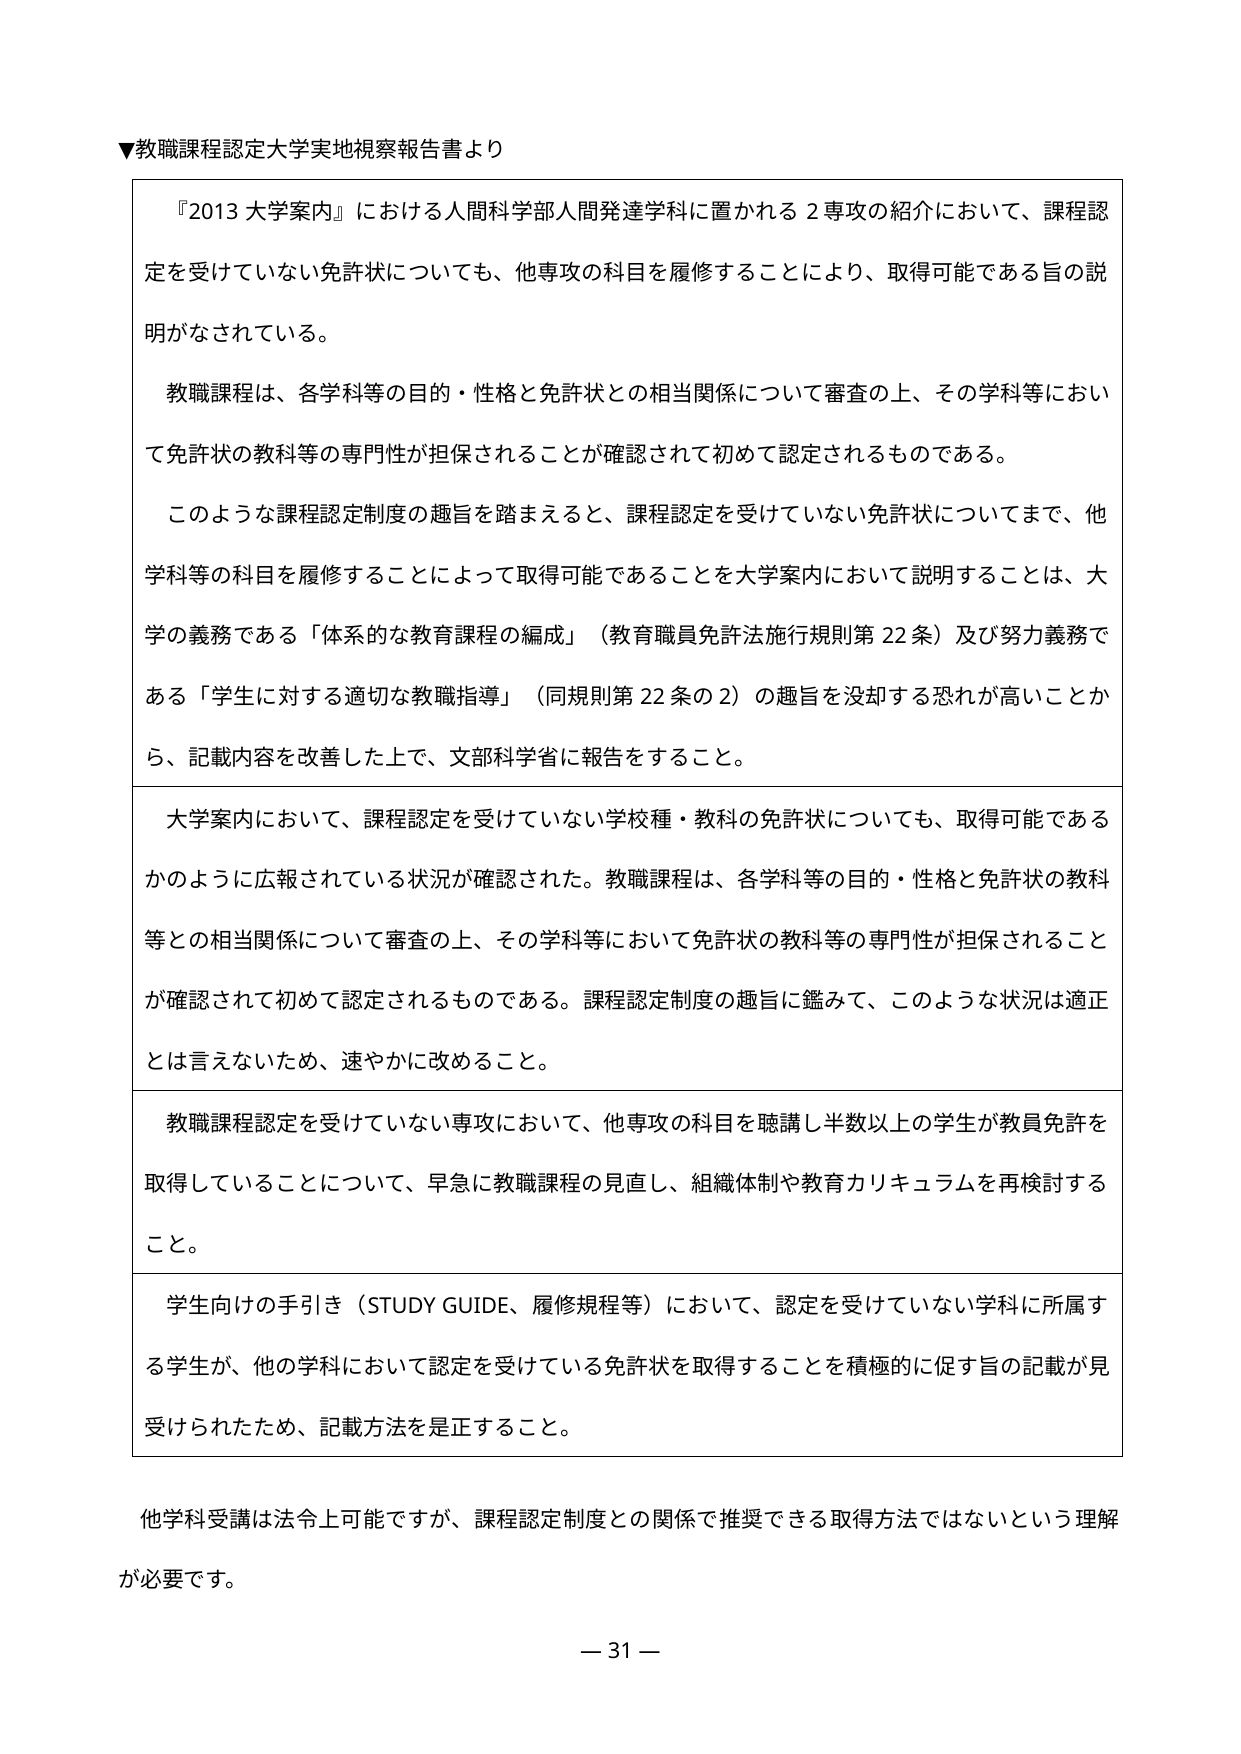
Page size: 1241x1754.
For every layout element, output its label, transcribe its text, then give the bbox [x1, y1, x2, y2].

table_header 『2013 大学案内』における人間科学部人間発達学科に置かれる2専攻の紹介において、課程認定を受けていない免許状についても、他専攻の科目を履修することにより、取得可能である旨の説明がなされている。 教職課程は、各学科等の目的・性格と免許状との相当関係について審査の上、その学科等において免許状の教科等の専門性が担保されることが確認されて初めて認定されるものである。 このような課程認定制度の趣旨を踏まえると、課程認定を受けていない免許状についてまで、他学科等の科目を履修することによって取得可能であることを大学案内において説明することは、大学の義務である「体系的な教育課程の編成」（教育職員免許法施行規則第22条）及び努力義務である「学生に対する適切な教職指導」（同規則第22条の2）の趣旨を没却する恐れが高いことから、記載内容を改善した上で、文部科学省に報告をすること。 [133, 180, 1122, 786]
text ▼教職課程認定大学実地視察報告書より [118, 118, 1122, 179]
table_cell 学生向けの手引き（STUDY GUIDE、履修規程等）において、認定を受けていない学科に所属する学生が、他の学科において認定を受けている免許状を取得することを積極的に促す旨の記載が見受けられたため、記載方法を是正すること。 [133, 1274, 1122, 1456]
table_cell 教職課程認定を受けていない専攻において、他専攻の科目を聴講し半数以上の学生が教員免許を取得していることについて、早急に教職課程の見直し、組織体制や教育カリキュラムを再検討すること。 [133, 1091, 1122, 1273]
text 他学科受講は法令上可能ですが、課程認定制度との関係で推奨できる取得方法ではないという理解が必要です。 [118, 1487, 1122, 1609]
table_cell 大学案内において、課程認定を受けていない学校種・教科の免許状についても、取得可能であるかのように広報されている状況が確認された。教職課程は、各学科等の目的・性格と免許状の教科等との相当関係について審査の上、その学科等において免許状の教科等の専門性が担保されることが確認されて初めて認定されるものである。課程認定制度の趣旨に鑑みて、このような状況は適正とは言えないため、速やかに改めること。 [133, 787, 1122, 1090]
